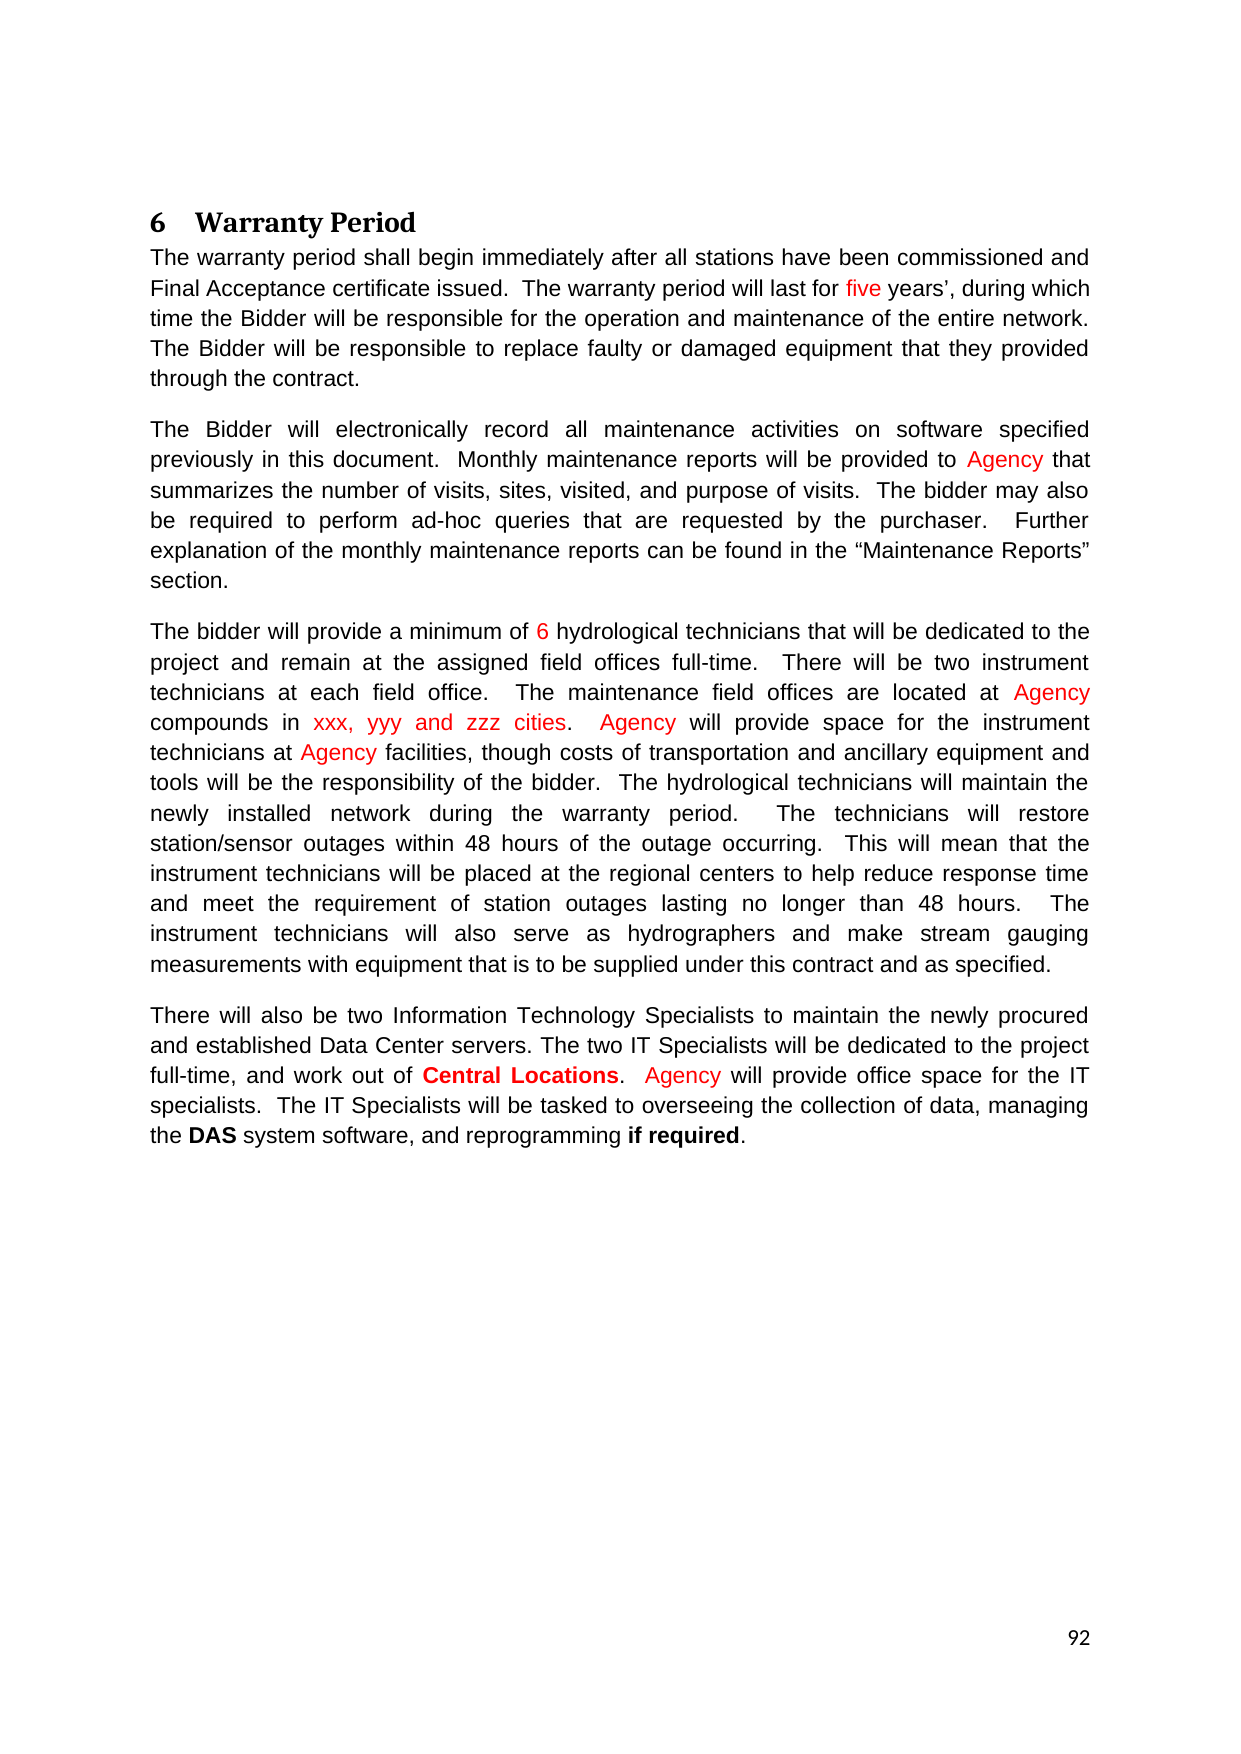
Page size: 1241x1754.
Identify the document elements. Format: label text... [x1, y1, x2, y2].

text There will also be two Information Technology Specialists to maintain the newly procured and established Data Center servers. The two IT Specialists will be dedicated to the project full-time, and work out of Central Locations. Agency will provide office space for the IT specialists. The IT Specialists will be tasked to overseeing the collection of data, managing the DAS system software, and reprogramming if required. [150, 1002, 1090, 1149]
text The warranty period shall begin immediately after all stations have been commissioned and Final Acceptance certificate issued. The warranty period will last for five years’, during which time the Bidder will be responsible for the operation and maintenance of the entire network. The Bidder will be responsible to replace faulty or damaged equipment that they provided through the contract. [150, 244, 1090, 391]
subtitle Warranty Period [150, 206, 1090, 239]
text The Bidder will electronically record all maintenance activities on software specified previously in this document. Monthly maintenance reports will be provided to Agency that summarizes the number of visits, sites, visited, and purpose of visits. The bidder may also be required to perform ad-hoc queries that are requested by the purchaser. Further explanation of the monthly maintenance reports can be found in the “Maintenance Reports” section. [150, 416, 1090, 593]
text The bidder will provide a minimum of 6 hydrological technicians that will be dedicated to the project and remain at the assigned field offices full-time. There will be two instrument technicians at each field office. The maintenance field offices are located at Agency compounds in xxx, yyy and zzz cities. Agency will provide space for the instrument technicians at Agency facilities, though costs of transportation and ancillary equipment and tools will be the responsibility of the bidder. The hydrological technicians will maintain the newly installed network during the warranty period. The technicians will restore station/sensor outages within 48 hours of the outage occurring. This will mean that the instrument technicians will be placed at the regional centers to help reduce response time and meet the requirement of station outages lasting no longer than 48 hours. The instrument technicians will also serve as hydrographers and make stream gauging measurements with equipment that is to be supplied under this contract and as specified. [150, 618, 1090, 977]
